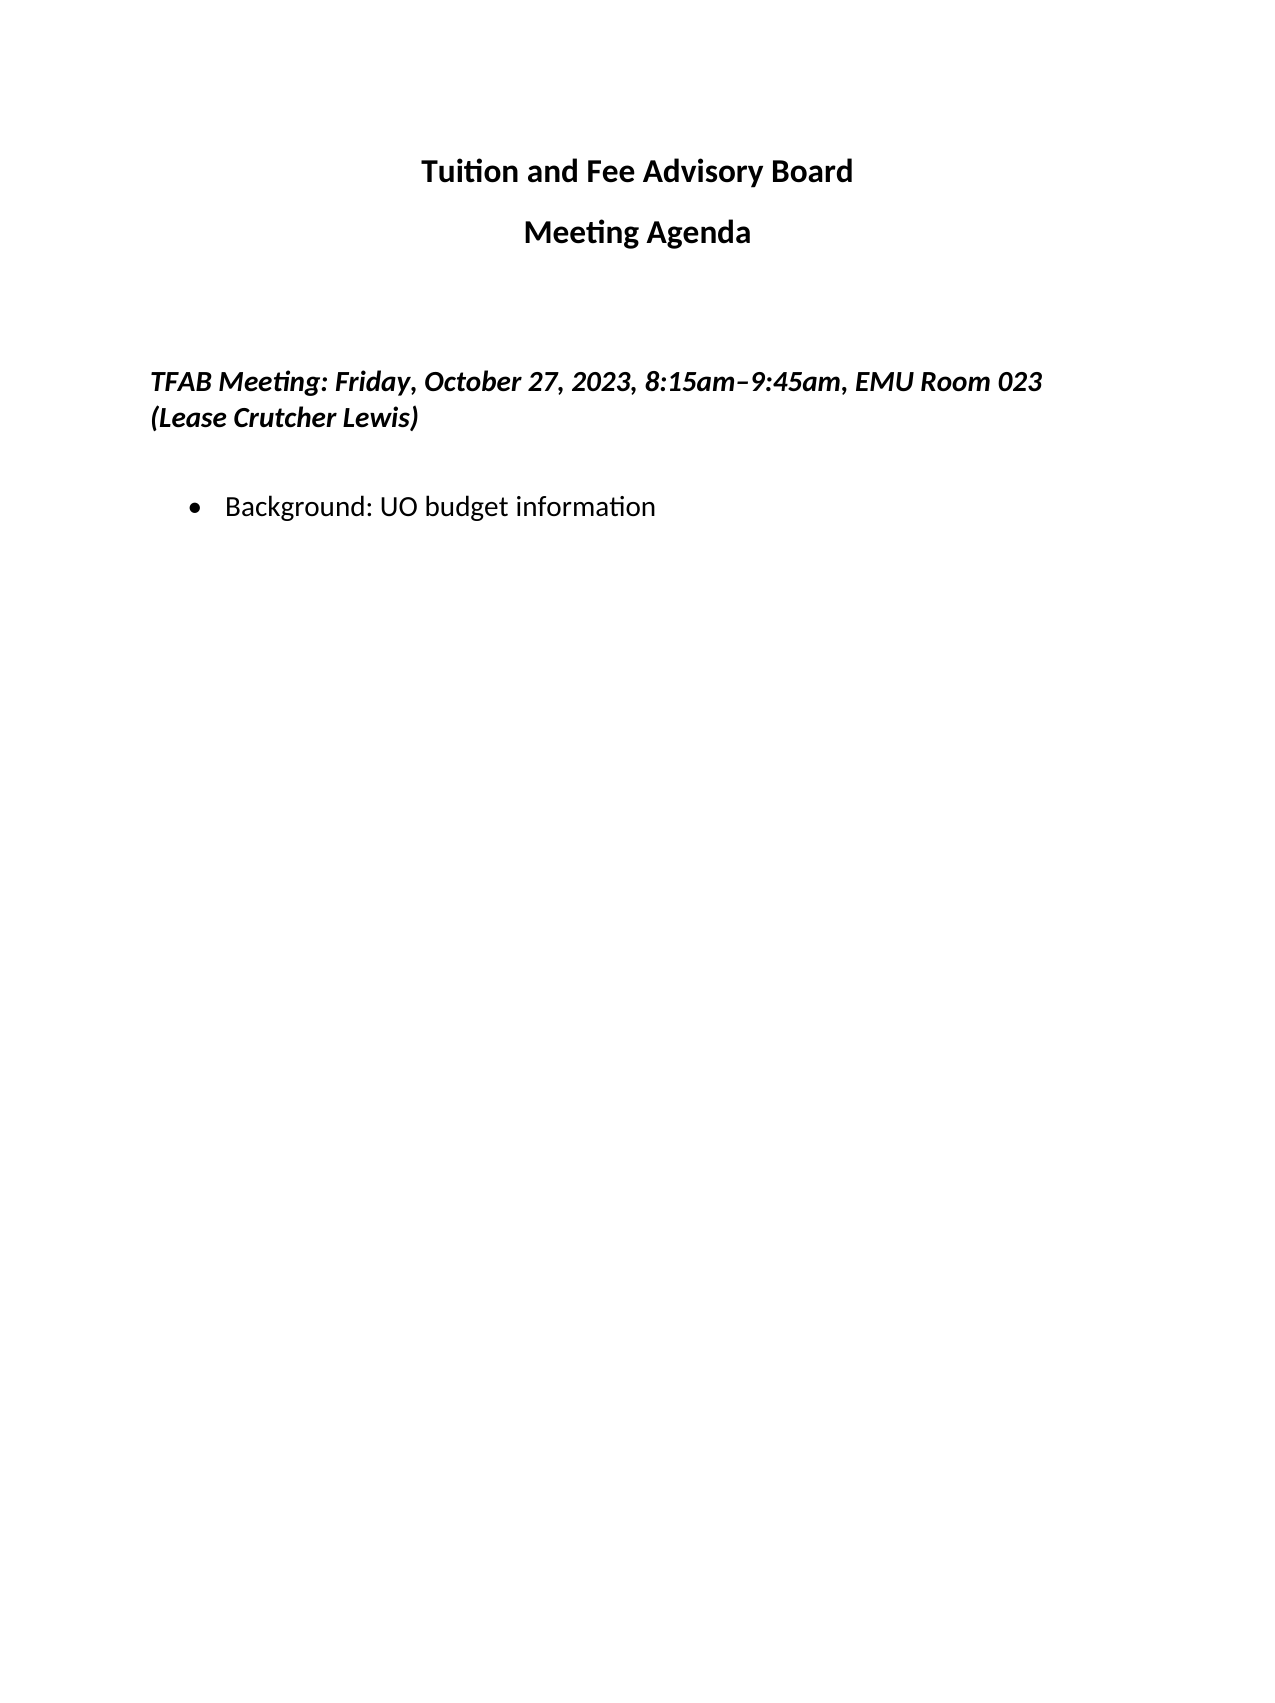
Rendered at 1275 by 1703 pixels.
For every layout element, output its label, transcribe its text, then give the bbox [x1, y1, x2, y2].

text TFAB Meeting: Friday, October 27, 2023, 8:15am–9:45am, EMU Room 023 (Lease Crutcher Lewis) [150, 363, 1125, 435]
text Meeting Agenda [150, 211, 1125, 252]
text Tuition and Fee Advisory Board [150, 150, 1125, 191]
list Background: UO budget information [187, 488, 1125, 524]
